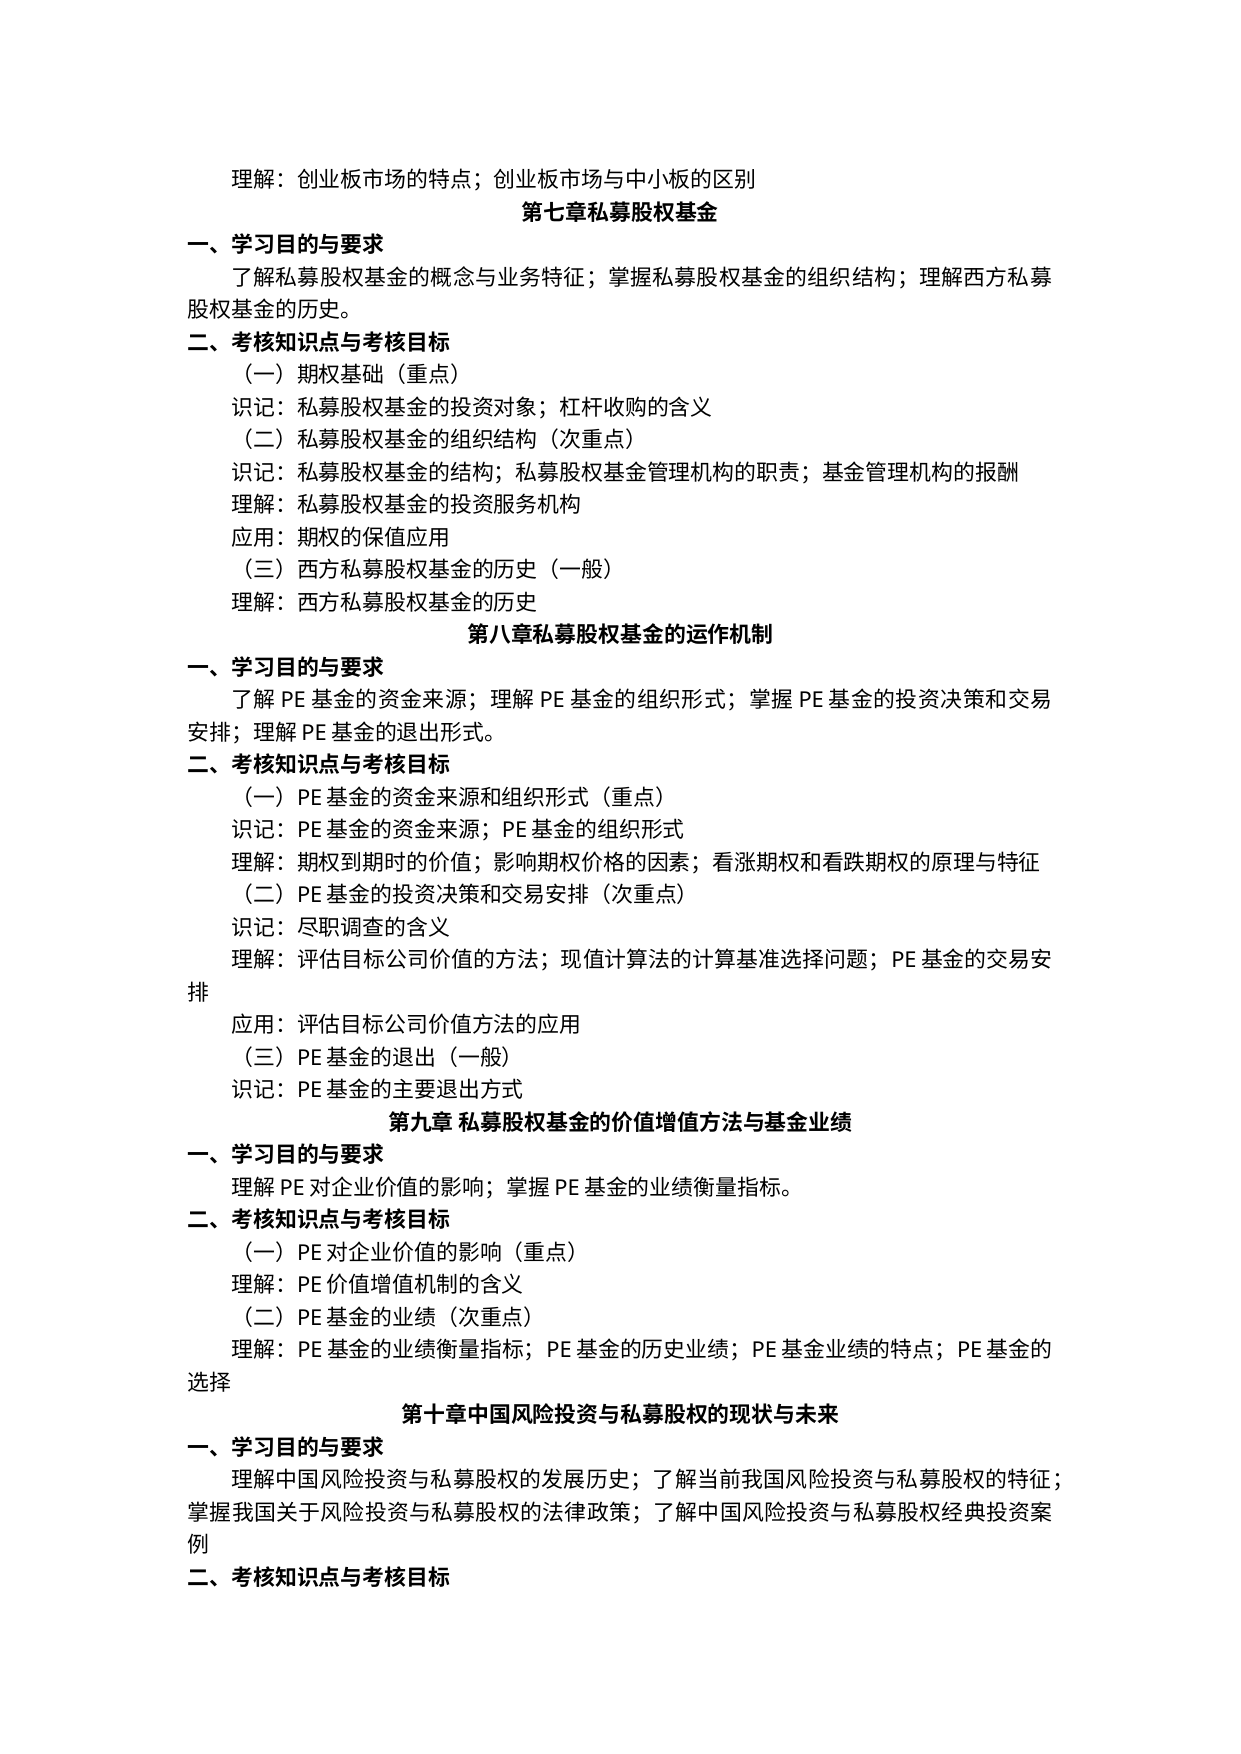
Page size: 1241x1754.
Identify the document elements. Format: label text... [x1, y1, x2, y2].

text 理解：评估目标公司价值的方法；现值计算法的计算基准选择问题；PE基金的交易安排 [187, 942, 1053, 1007]
text 第九章 私募股权基金的价值增值方法与基金业绩 [187, 1104, 1053, 1137]
text 识记：PE基金的主要退出方式 [187, 1072, 1053, 1104]
text 理解：期权到期时的价值；影响期权价格的因素；看涨期权和看跌期权的原理与特征 [187, 844, 1053, 877]
text （二）PE基金的业绩（次重点） [187, 1299, 1053, 1332]
text 识记：尽职调查的含义 [187, 909, 1053, 942]
text 理解：西方私募股权基金的历史 [187, 584, 1053, 617]
text （二）私募股权基金的组织结构（次重点） [187, 422, 1053, 454]
text 应用：期权的保值应用 [187, 519, 1053, 552]
text 理解：PE基金的业绩衡量指标；PE基金的历史业绩；PE基金业绩的特点；PE基金的选择 [187, 1332, 1053, 1397]
text 识记：PE基金的资金来源；PE基金的组织形式 [187, 812, 1053, 844]
text 应用：评估目标公司价值方法的应用 [187, 1007, 1053, 1039]
text 二、考核知识点与考核目标 [187, 1559, 1053, 1592]
text （一）期权基础（重点） [187, 357, 1053, 389]
text 二、考核知识点与考核目标 [187, 324, 1053, 357]
text 理解：PE价值增值机制的含义 [187, 1267, 1053, 1299]
text 一、学习目的与要求 [187, 649, 1053, 682]
text 第八章私募股权基金的运作机制 [187, 617, 1053, 649]
text （一）PE对企业价值的影响（重点） [187, 1234, 1053, 1267]
text 理解：创业板市场的特点；创业板市场与中小板的区别 [187, 162, 1053, 194]
text 第七章私募股权基金 [187, 194, 1053, 227]
text 理解：私募股权基金的投资服务机构 [187, 487, 1053, 519]
text （二）PE基金的投资决策和交易安排（次重点） [187, 877, 1053, 909]
text 第十章中国风险投资与私募股权的现状与未来 [187, 1397, 1053, 1429]
text 了解PE基金的资金来源；理解PE基金的组织形式；掌握PE基金的投资决策和交易安排；理解PE基金的退出形式。 [187, 682, 1053, 747]
text 了解私募股权基金的概念与业务特征；掌握私募股权基金的组织结构；理解西方私募股权基金的历史。 [187, 259, 1053, 324]
text 二、考核知识点与考核目标 [187, 1202, 1053, 1234]
text 识记：私募股权基金的投资对象；杠杆收购的含义 [187, 389, 1053, 422]
text 一、学习目的与要求 [187, 1137, 1053, 1169]
text 识记：私募股权基金的结构；私募股权基金管理机构的职责；基金管理机构的报酬 [187, 454, 1053, 487]
text （一）PE基金的资金来源和组织形式（重点） [187, 779, 1053, 812]
text 一、学习目的与要求 [187, 1429, 1053, 1462]
text 一、学习目的与要求 [187, 227, 1053, 259]
text 理解PE对企业价值的影响；掌握PE基金的业绩衡量指标。 [187, 1169, 1053, 1202]
text 二、考核知识点与考核目标 [187, 747, 1053, 779]
text （三）西方私募股权基金的历史（一般） [187, 552, 1053, 584]
text 理解中国风险投资与私募股权的发展历史；了解当前我国风险投资与私募股权的特征；掌握我国关于风险投资与私募股权的法律政策；了解中国风险投资与私募股权经典投资案例 [187, 1462, 1053, 1559]
text （三）PE基金的退出（一般） [187, 1039, 1053, 1072]
